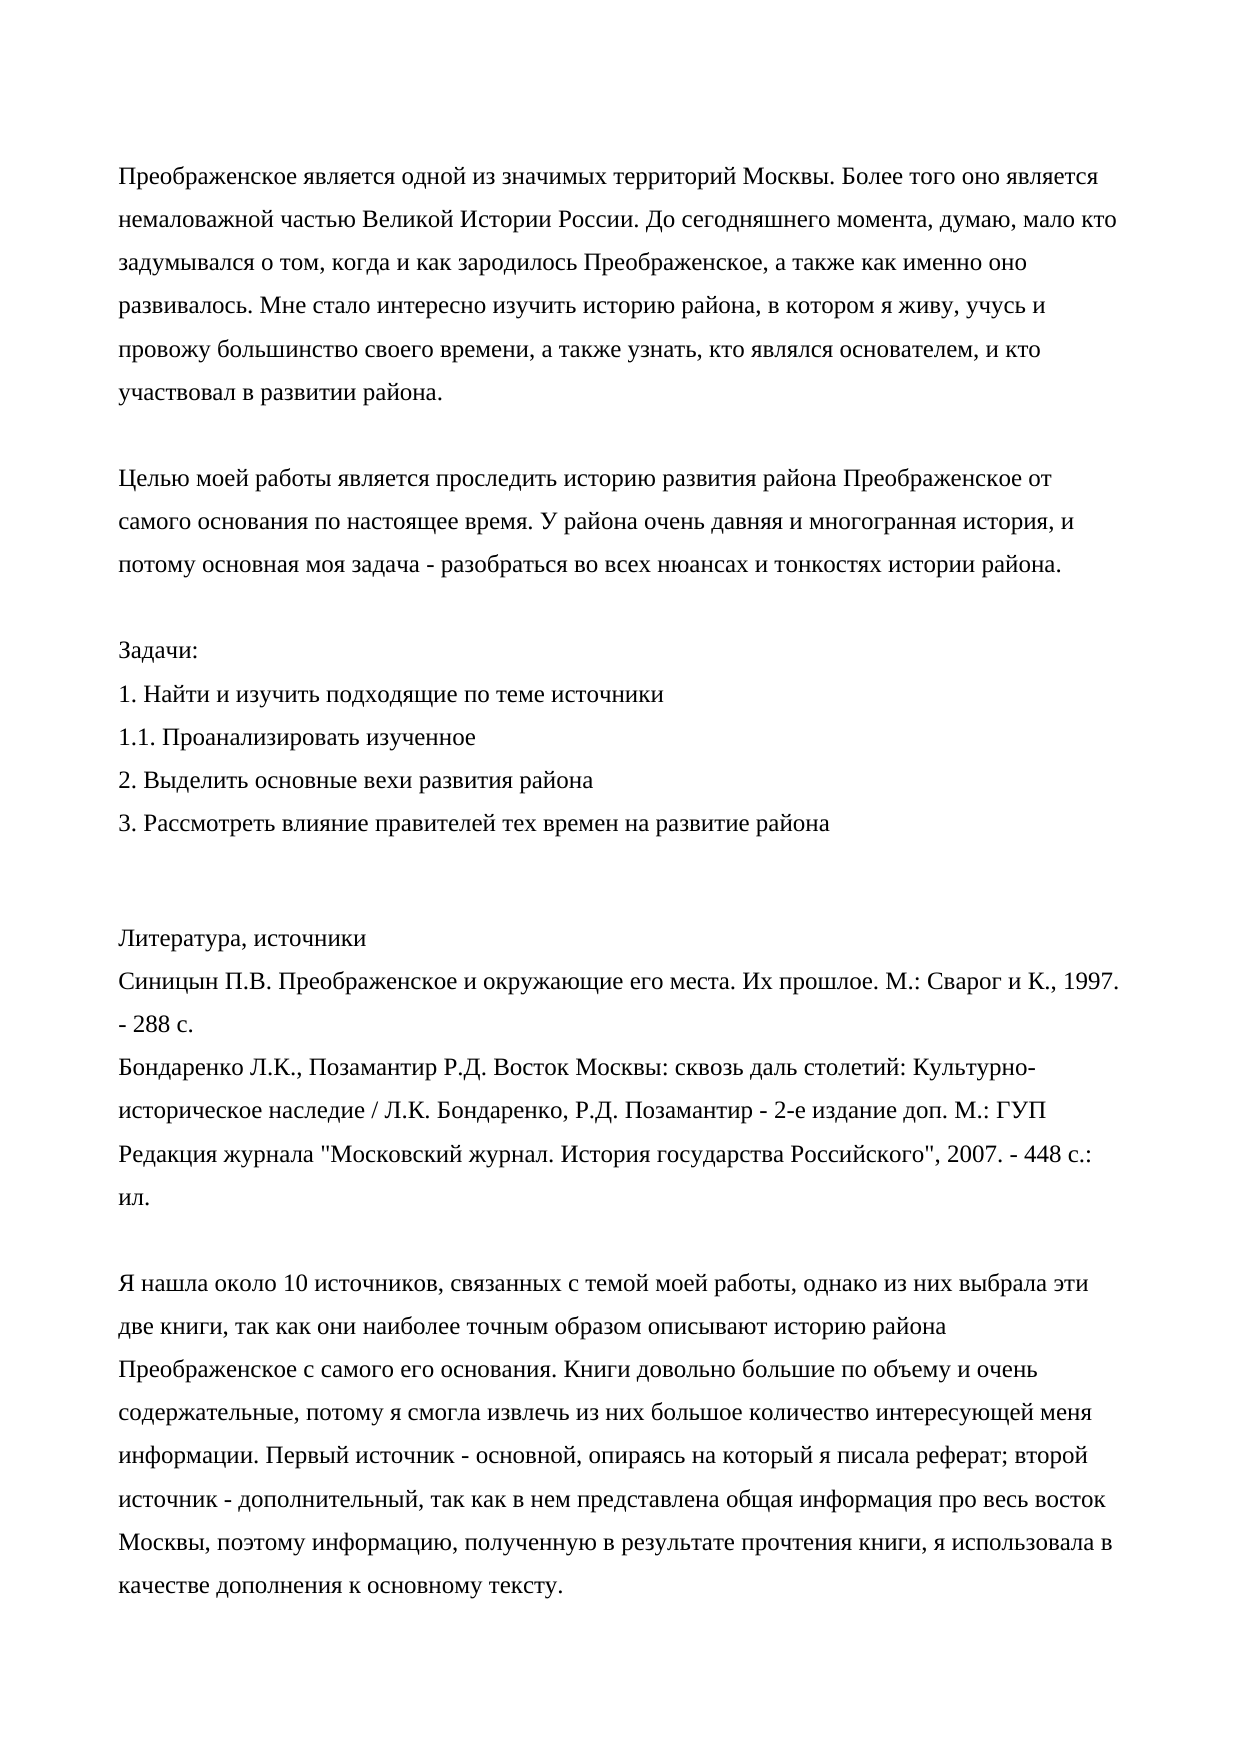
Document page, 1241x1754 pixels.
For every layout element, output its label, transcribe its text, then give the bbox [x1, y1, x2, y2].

text Литература, источники Синицын П.В. Преображенское и окружающие его места. Их прошлое. М.: Сварог и К., 1997. - 288 с. Бондаренко Л.К., Позамантир Р.Д. Восток Москвы: сквозь даль столетий: Культурно-историческое наследие / Л.К. Бондаренко, Р.Д. Позамантир - 2-е издание доп. М.: ГУП Редакция журнала "Московский журнал. История государства Российского", 2007. - 448 с.: ил. Я нашла около 10 источников, связанных с темой моей работы, однако из них выбрала эти две книги, так как они наиболее точным образом описывают историю района Преображенское с самого его основания. Книги довольно большие по объему и очень содержательные, потому я смогла извлечь из них большое количество интересующей меня информации. Первый источник - основной, опираясь на который я писала реферат; второй источник - дополнительный, так как в нем представлена общая информация про весь восток Москвы, поэтому информацию, полученную в результате прочтения книги, я использовала в качестве дополнения к основному тексту. [118, 923, 1122, 1599]
subtitle Преображенское является одной из значимых территорий Москвы. Более того оно является немаловажной частью Великой Истории России. До сегодняшнего момента, думаю, мало кто задумывался о том, когда и как зародилось Преображенское, а также как именно оно развивалось. Мне стало интересно изучить историю района, в котором я живу, учусь и провожу большинство своего времени, а также узнать, кто являлся основателем, и кто участвовал в развитии района. Целью моей работы является проследить историю развития района Преображенское от самого основания по настоящее время. У района очень давняя и многогранная история, и потому основная моя задача - разобраться во всех нюансах и тонкостях истории района. Задачи: 1. Найти и изучить подходящие по теме источники 1.1. Проанализировать изученное 2. Выделить основные вехи развития района 3. Рассмотреть влияние правителей тех времен на развитие района [118, 118, 1122, 902]
